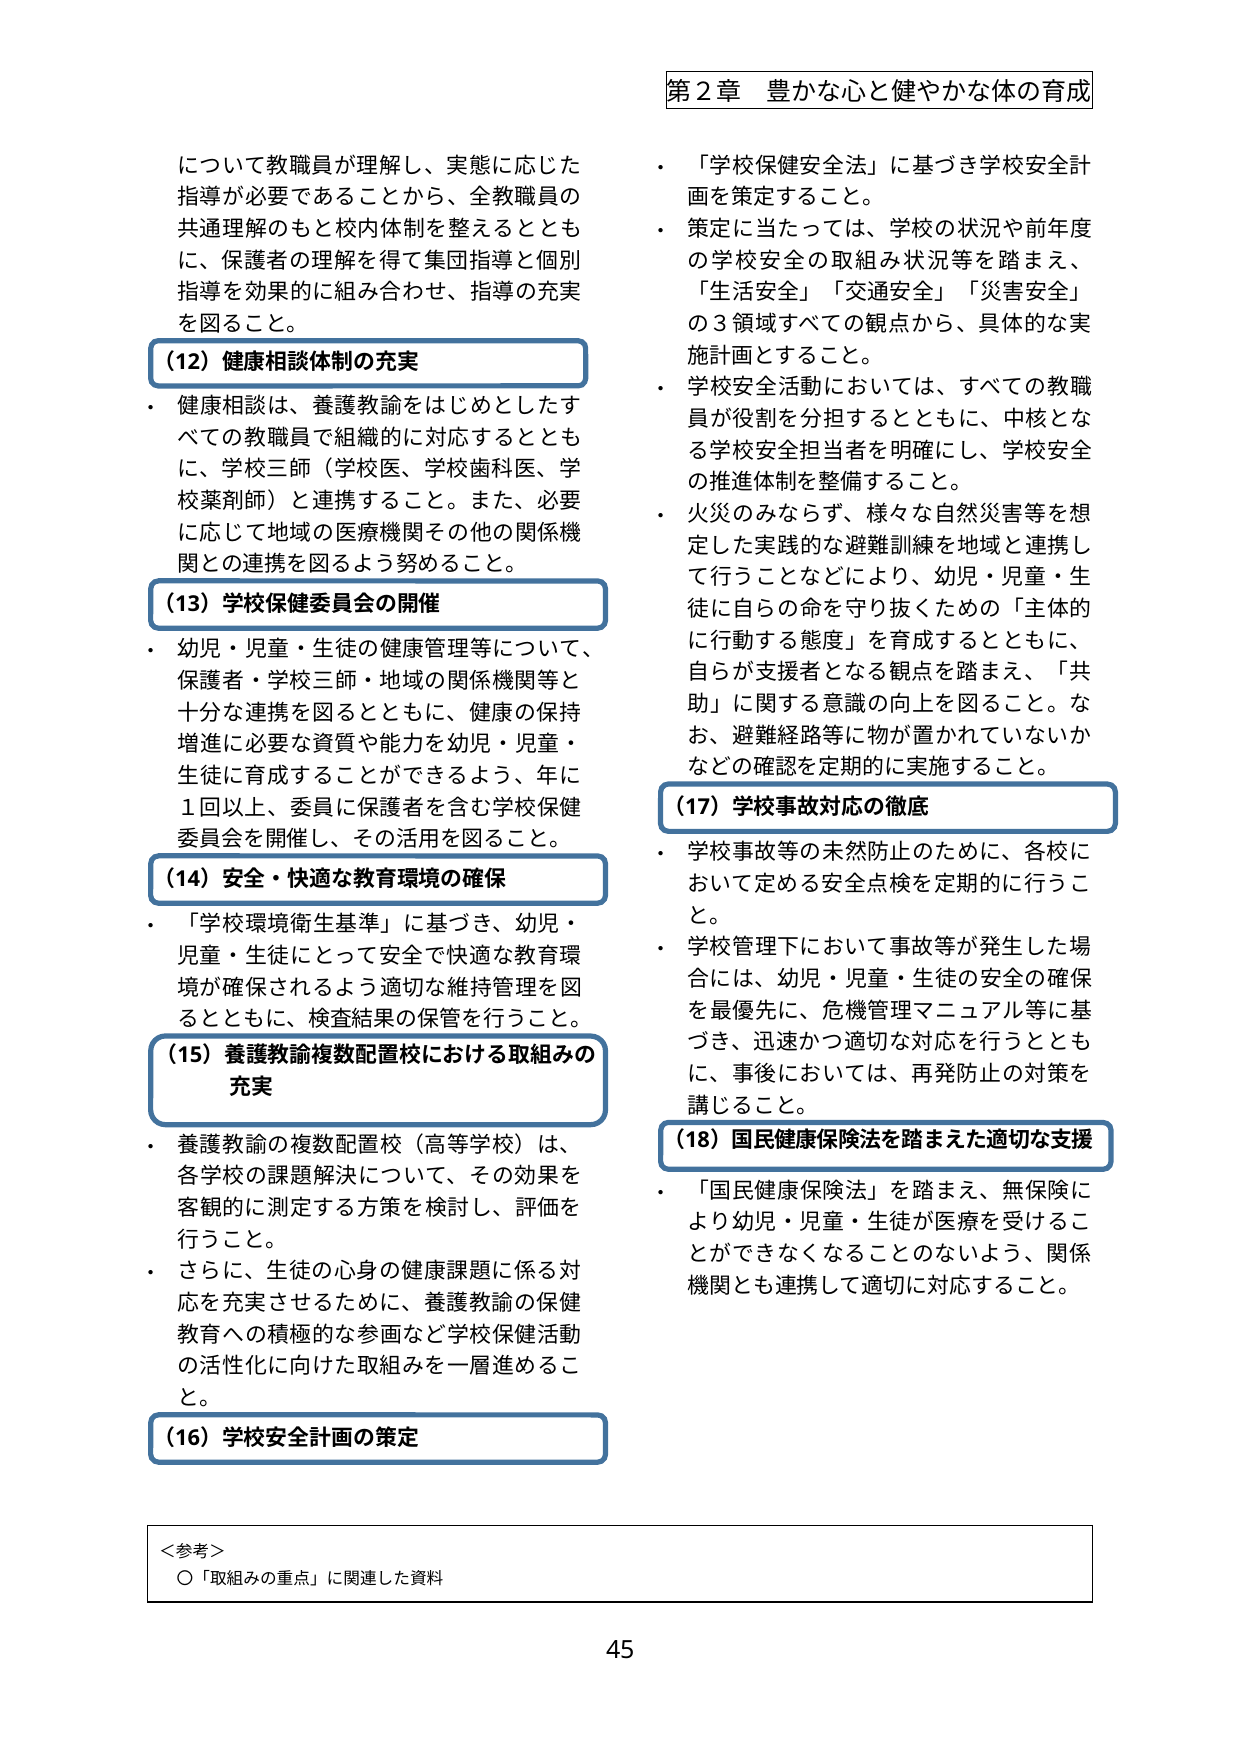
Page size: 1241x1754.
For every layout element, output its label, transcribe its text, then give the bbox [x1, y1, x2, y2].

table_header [148, 1526, 1092, 1601]
list 幼児・児童・生徒の健康管理等について、保護者・学校三師・地域の関係機関等と十分な連携を図るとともに、健康の保持増進に必要な資質や能力を幼児・児童・生徒に育成することができるよう、年に１回以上、委員に保護者を含む学校保健委員会を開催し、その活用を図ること。 [148, 631, 583, 853]
list 「学校保健安全法」に基づき学校安全計画を策定すること。 [658, 148, 1092, 211]
list 火災のみならず、様々な自然災害等を想定した実践的な避難訓練を地域と連携して行うことなどにより、幼児・児童・生徒に自らの命を守り抜くための「主体的に行動する態度」を育成するとともに、自らが支援者となる観点を踏まえ、「共助」に関する意識の向上を図ること。なお、避難経路等に物が置かれていないかなどの確認を定期的に実施すること。 [658, 496, 1092, 781]
list 養護教諭の複数配置校（高等学校）は、各学校の課題解決について、その効果を客観的に測定する方策を検討し、評価を行うこと。 [148, 1127, 583, 1253]
list 「国民健康保険法」を踏まえ、無保険により幼児・児童・生徒が医療を受けることができなくなることのないよう、関係機関とも連携して適切に対応すること。 [658, 1173, 1092, 1299]
list 「学校環境衛生基準」に基づき、幼児・児童・生徒にとって安全で快適な教育環境が確保されるよう適切な維持管理を図るとともに、検査結果の保管を行うこと。 [148, 906, 583, 1033]
list 健康相談は、養護教諭をはじめとしたすべての教職員で組織的に対応するとともに、学校三師（学校医、学校歯科医、学校薬剤師）と連携すること。また、必要に応じて地域の医療機関その他の関係機関との連携を図るよう努めること。 [148, 388, 583, 578]
list 学校安全活動においては、すべての教職員が役割を分担するとともに、中核となる学校安全担当者を明確にし、学校安全の推進体制を整備すること。 [658, 369, 1092, 496]
list 性に関する指導を推進する際には、幼児・児童・生徒の発達段階を踏まえ、ジェンダー平等の視点や「性の多様性」について教職員が理解し、実態に応じた指導が必要であることから、全教職員の共通理解のもと校内体制を整えるとともに、保護者の理解を得て集団指導と個別指導を効果的に組み合わせ、指導の充実を図ること。 [148, 148, 583, 338]
list 学校事故等の未然防止のために、各校において定める安全点検を定期的に行うこと。 [658, 834, 1092, 929]
list 策定に当たっては、学校の状況や前年度の学校安全の取組み状況等を踏まえ、「生活安全」「交通安全」「災害安全」の３領域すべての観点から、具体的な実施計画とすること。 [658, 211, 1092, 369]
list 学校管理下において事故等が発生した場合には、幼児・児童・生徒の安全の確保を最優先に、危機管理マニュアル等に基づき、迅速かつ適切な対応を行うとともに、事後においては、再発防止の対策を講じること。 [658, 929, 1092, 1119]
list さらに、生徒の心身の健康課題に係る対応を充実させるために、養護教諭の保健教育への積極的な参画など学校保健活動の活性化に向けた取組みを一層進めること。 [148, 1253, 583, 1412]
